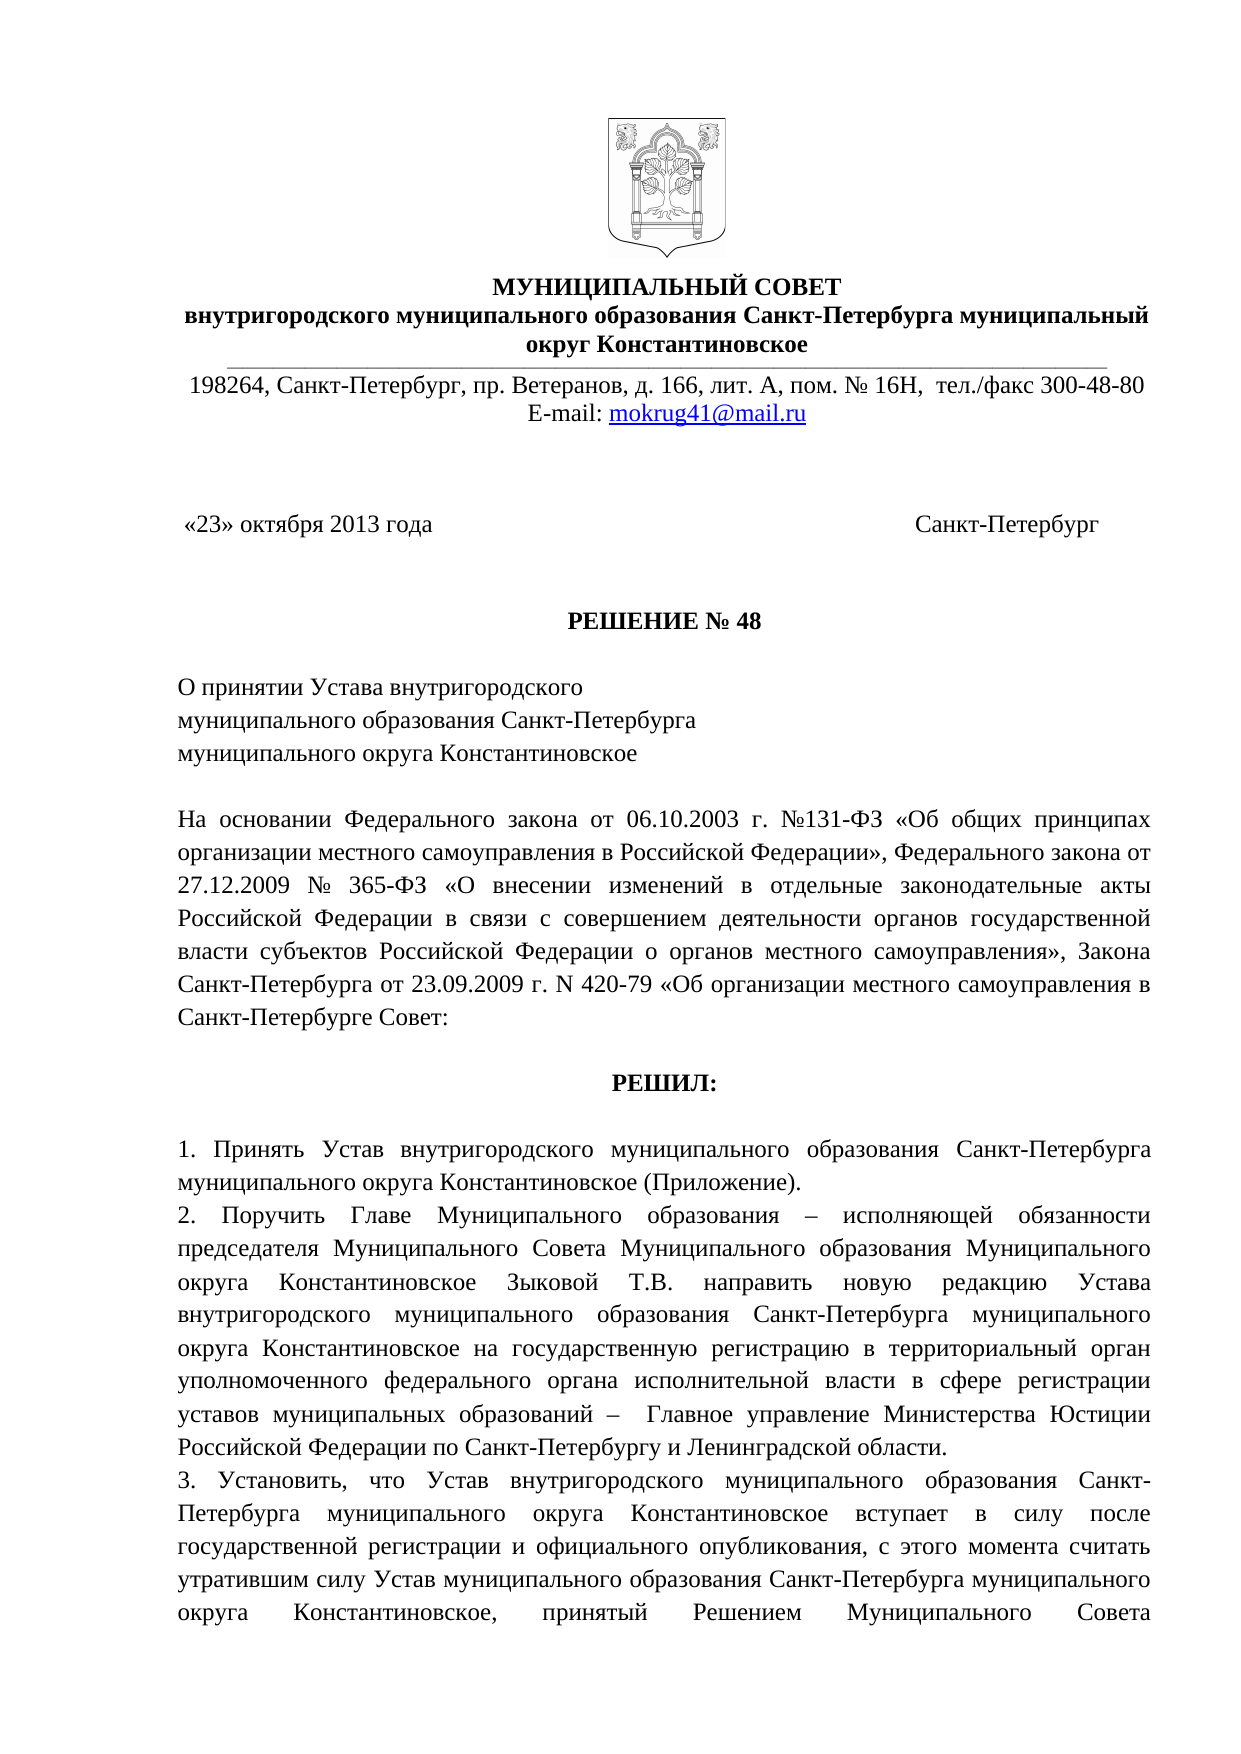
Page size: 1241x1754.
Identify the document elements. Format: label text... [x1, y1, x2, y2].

text РЕШИЛ: [177, 1068, 1152, 1097]
picture [608, 118, 726, 258]
text МУНИЦИПАЛЬНЫЙ СОВЕТ [162, 272, 1171, 300]
text 2. Поручить Главе Муниципального образования – исполняющей обязанности председателя Муниципального Совета Муниципального образования Муниципального округа Константиновское Зыковой Т.В. направить новую редакцию Устава внутригородского муниципального образования Санкт-Петербурга муниципального округа Константиновское на государственную регистрацию в территориальный орган уполномоченного федерального органа исполнительной власти в сфере регистрации уставов муниципальных образований – Главное управление Министерства Юстиции Российской Федерации по Санкт-Петербургу и Ленинградской области. [177, 1201, 1152, 1460]
text 198264, Санкт-Петербург, пр. Ветеранов, д. 166, лит. А, пом. № 16Н, тел./факс 300-48-80 [162, 370, 1171, 398]
text РЕШЕНИЕ № 48 [177, 606, 1152, 635]
text О принятии Устава внутригородского муниципального образования Санкт-Петербурга муниципального округа Константиновское [177, 672, 709, 767]
text 1. Принять Устав внутригородского муниципального образования Санкт-Петербурга муниципального округа Константиновское (Приложение). [177, 1134, 1152, 1196]
text E-mail: mokrug41@mail.ru [162, 398, 1171, 427]
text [177, 1465, 1152, 1626]
text внутригородского муниципального образования Санкт-Петербурга муниципальный округ Константиновское [162, 300, 1171, 358]
text На основании Федерального закона от 06.10.2003 г. №131-ФЗ «Об общих принципах организации местного самоуправления в Российской Федерации», Федерального закона от 27.12.2009 № 365-ФЗ «О внесении изменений в отдельные законодательные акты Российской Федерации в связи с совершением деятельности органов государственной власти субъектов Российской Федерации о органов местного самоуправления», Закона Санкт-Петербурга от 23.09.2009 г. N 420-79 «Об организации местного самоуправления в Санкт-Петербурге Совет: [177, 804, 1152, 1031]
text «23» октября 2013 года Санкт-Петербург [177, 509, 1152, 537]
